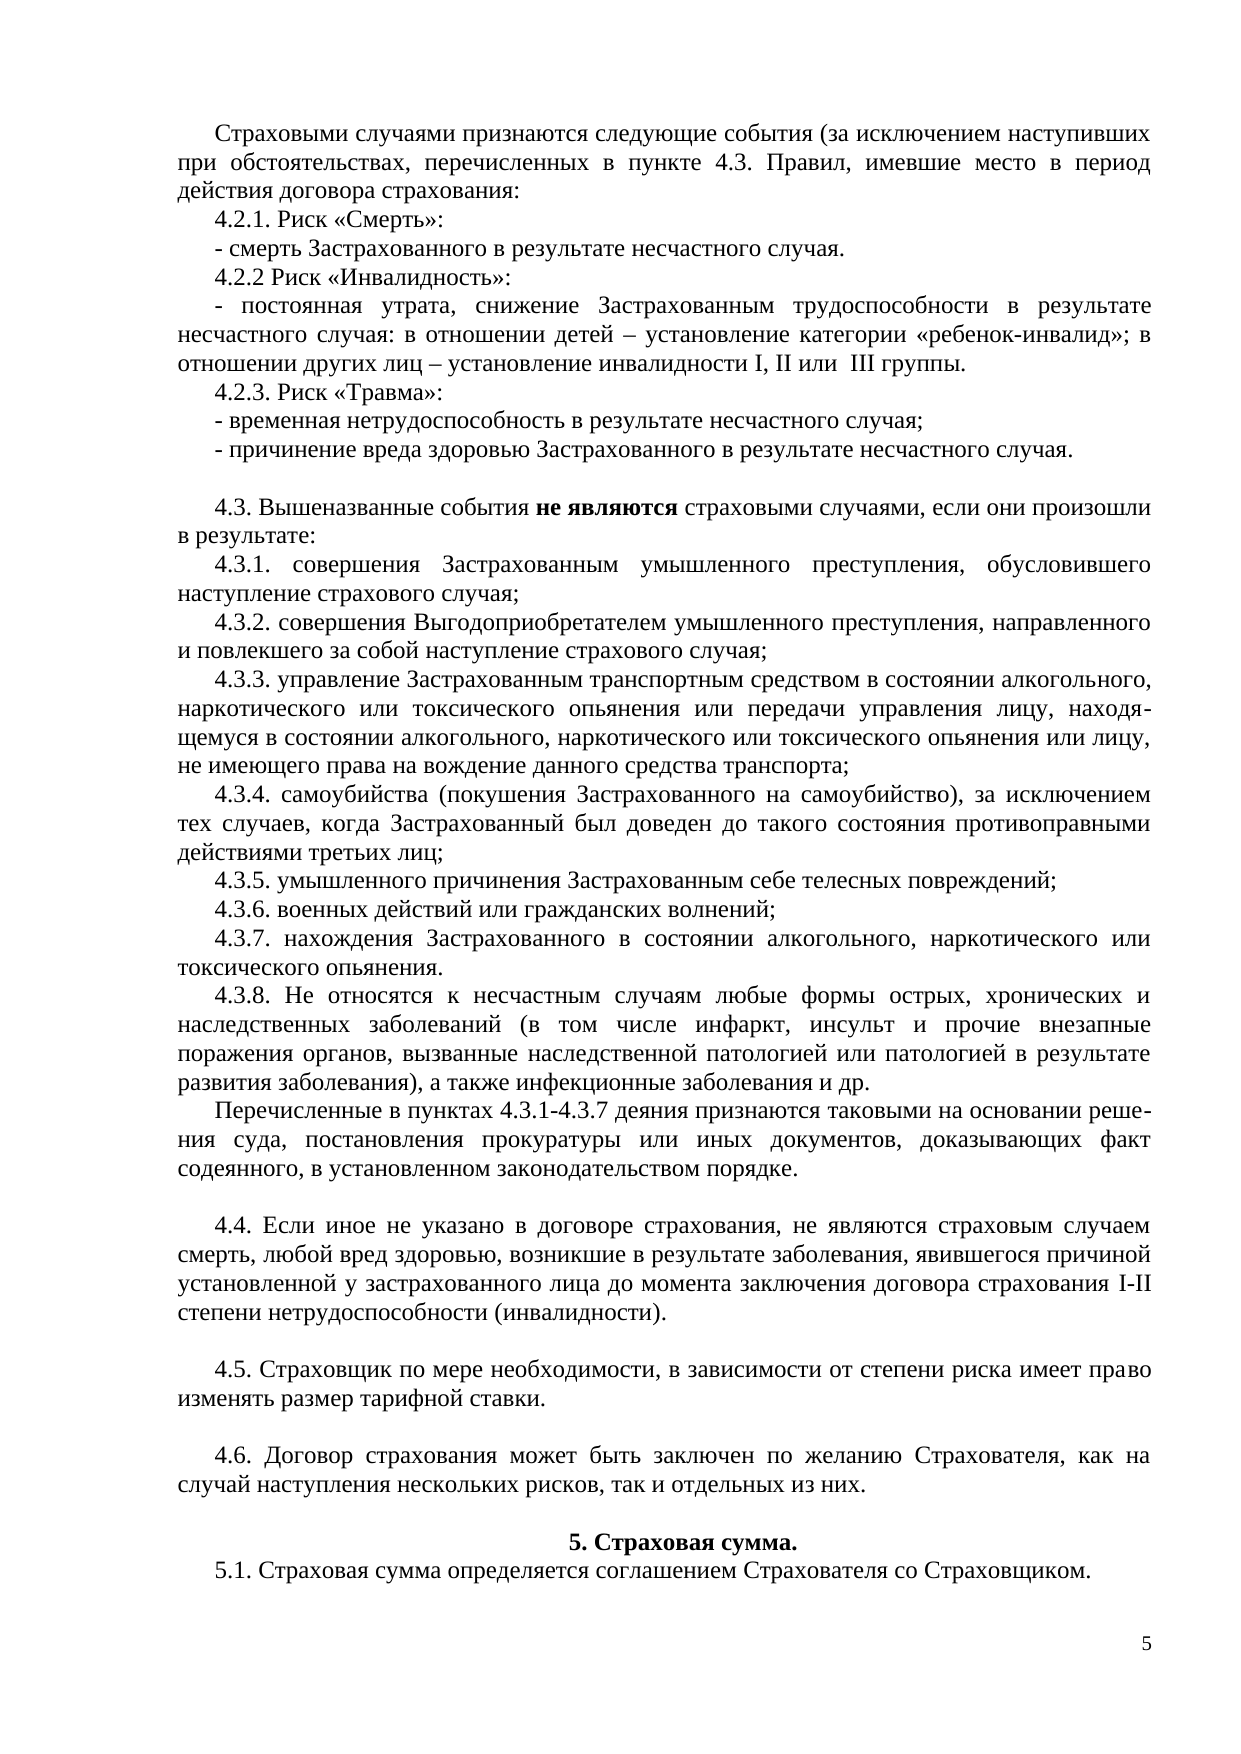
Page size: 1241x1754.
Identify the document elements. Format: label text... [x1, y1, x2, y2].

text - смерть Застрахованного в результате несчастного случая. [177, 233, 1152, 262]
text 4.3.5. умышленного причинения Застрахованным себе телесных повреждений; [177, 866, 1152, 894]
text 4.4. Если иное не указано в договоре страхования, не являются страховым случаем смерть, любой вред здоровью, возникшие в результате заболевания, явившегося причиной установленной у застрахованного лица до момента заключения договора страхования I-II степени нетрудоспособности (инвалидности). [177, 1211, 1152, 1326]
text 4.3.1. совершения Застрахованным умышленного преступления, обусловившего наступление страхового случая; [177, 549, 1152, 607]
text 4.2.2 Риск «Инвалидность»: [177, 262, 1152, 291]
text 4.3.3. управление Застрахованным транспортным средством в состоянии алкогольного, наркотического или токсического опьянения или передачи управления лицу, находящемуся в состоянии алкогольного, наркотического или токсического опьянения или лицу, не имеющего права на вождение данного средства транспорта; [177, 664, 1152, 779]
text 4.2.3. Риск «Травма»: [177, 377, 1152, 406]
text 4.3.2. совершения Выгодоприобретателем умышленного преступления, направленного и повлекшего за собой наступление страхового случая; [177, 607, 1152, 664]
text Перечисленные в пунктах 4.3.1-4.3.7 деяния признаются таковыми на основании решения суда, постановления прокуратуры или иных документов, доказывающих факт содеянного, в установленном законодательством порядке. [177, 1096, 1152, 1182]
text 4.3.7. нахождения Застрахованного в состоянии алкогольного, наркотического или токсического опьянения. [177, 923, 1152, 981]
text 4.3.8. Не относятся к несчастным случаям любые формы острых, хронических и наследственных заболеваний (в том числе инфаркт, инсульт и прочие внезапные поражения органов, вызванные наследственной патологией или патологией в результате развития заболевания), а также инфекционные заболевания и др. [177, 981, 1152, 1096]
text 5.1. Страховая сумма определяется соглашением Страхователя со Страховщиком. [177, 1556, 1152, 1584]
text 4.3.6. военных действий или гражданских волнений; [177, 894, 1152, 923]
text Страховыми случаями признаются следующие события (за исключением наступивших при обстоятельствах, перечисленных в пункте 4.3. Правил, имевшие место в период действия договора страхования: [177, 118, 1152, 204]
text 4.5. Страховщик по мере необходимости, в зависимости от степени риска имеет право изменять размер тарифной ставки. [177, 1354, 1152, 1412]
text - постоянная утрата, снижение Застрахованным трудоспособности в результате несчастного случая: в отношении детей – установление категории «ребенок-инвалид»; в отношении других лиц – установление инвалидности I, II или III группы. [177, 291, 1152, 377]
text - временная нетрудоспособность в результате несчастного случая; [177, 406, 1152, 434]
text 4.6. Договор страхования может быть заключен по желанию Страхователя, как на случай наступления нескольких рисков, так и отдельных из них. [177, 1441, 1152, 1498]
text 4.2.1. Риск «Смерть»: [177, 204, 1152, 233]
text 4.3. Вышеназванные события не являются страховыми случаями, если они произошли в результате: [177, 492, 1152, 549]
text 4.3.4. самоубийства (покушения Застрахованного на самоубийство), за исключением тех случаев, когда Застрахованный был доведен до такого состояния противоправными действиями третьих лиц; [177, 779, 1152, 866]
text - причинение вреда здоровью Застрахованного в результате несчастного случая. [177, 434, 1152, 463]
text 5. Страховая сумма. [177, 1527, 1152, 1556]
